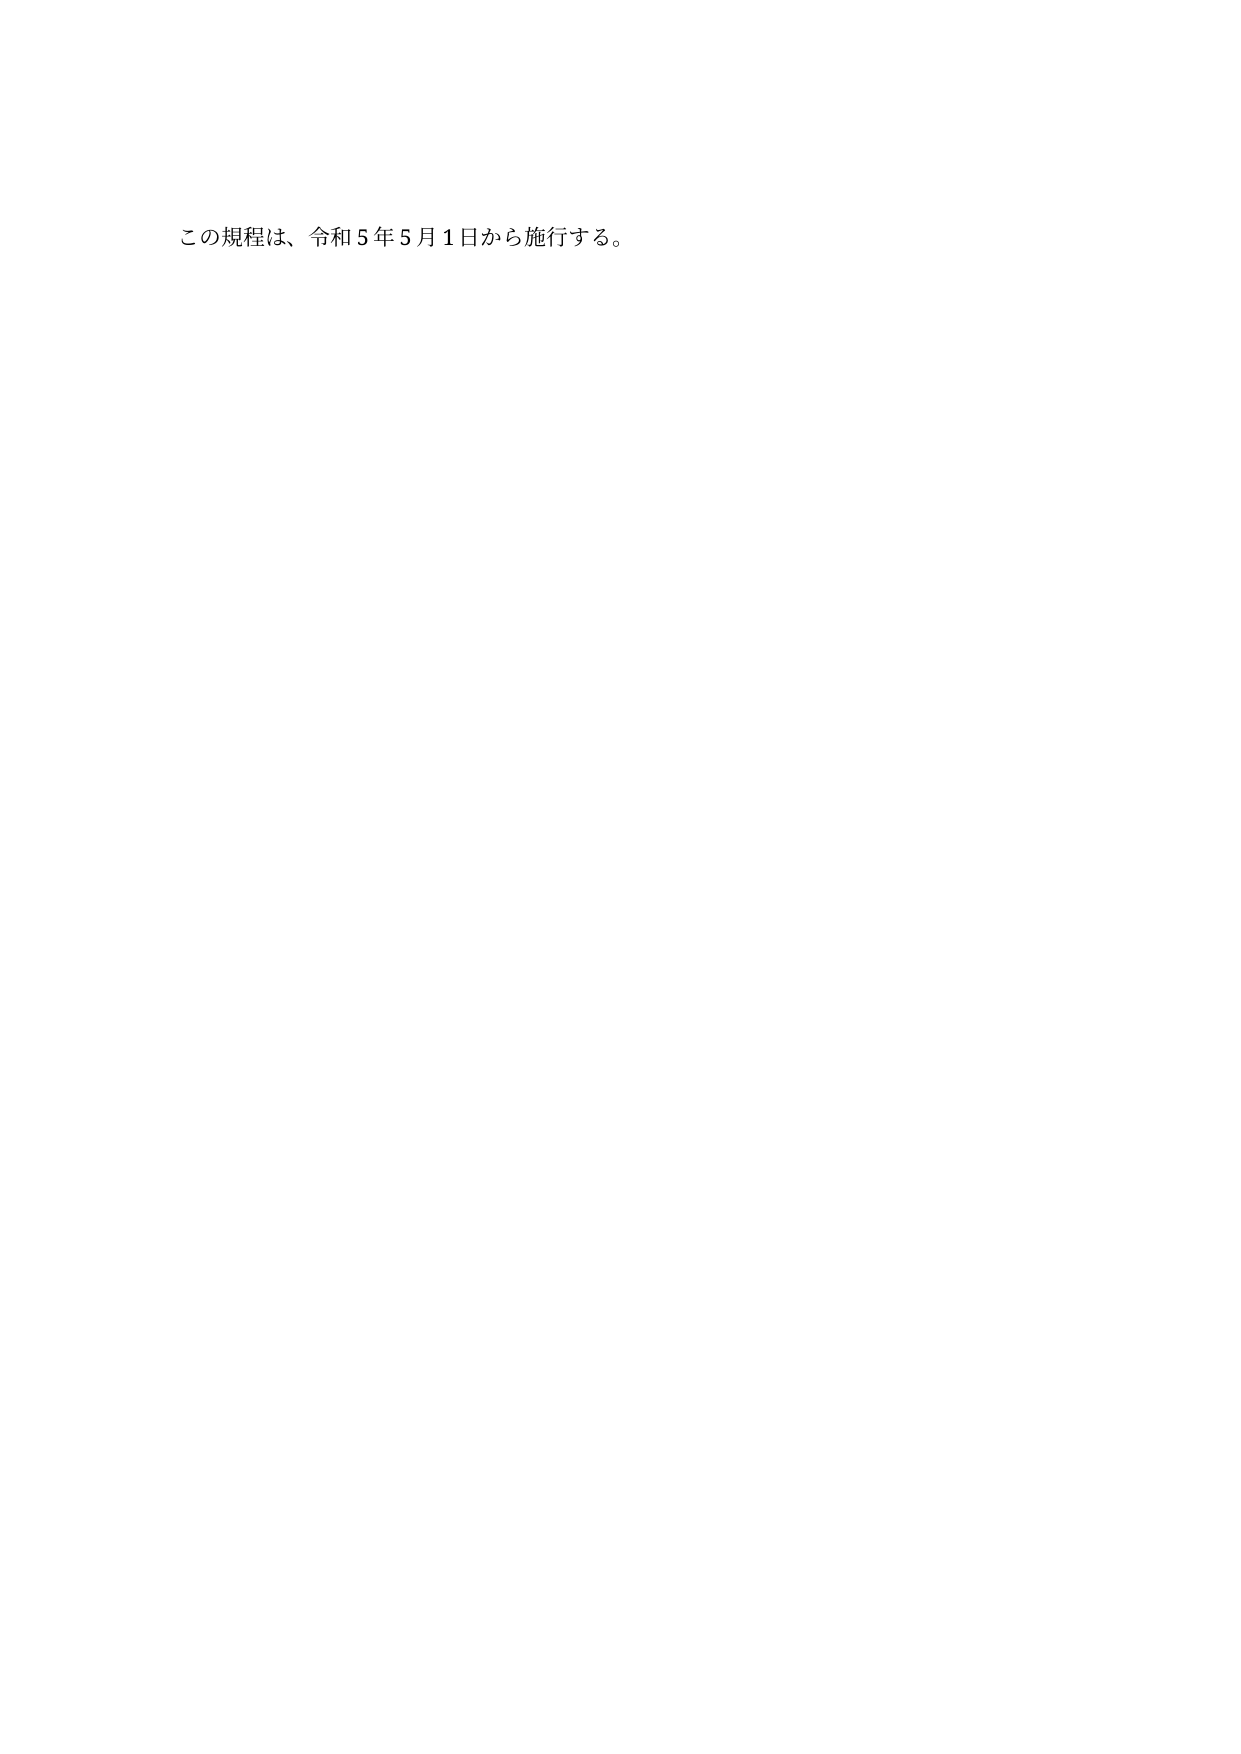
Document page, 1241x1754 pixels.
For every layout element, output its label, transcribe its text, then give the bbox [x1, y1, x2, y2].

text この規程は、令和5年5月1日から施行する。 [177, 217, 1063, 254]
